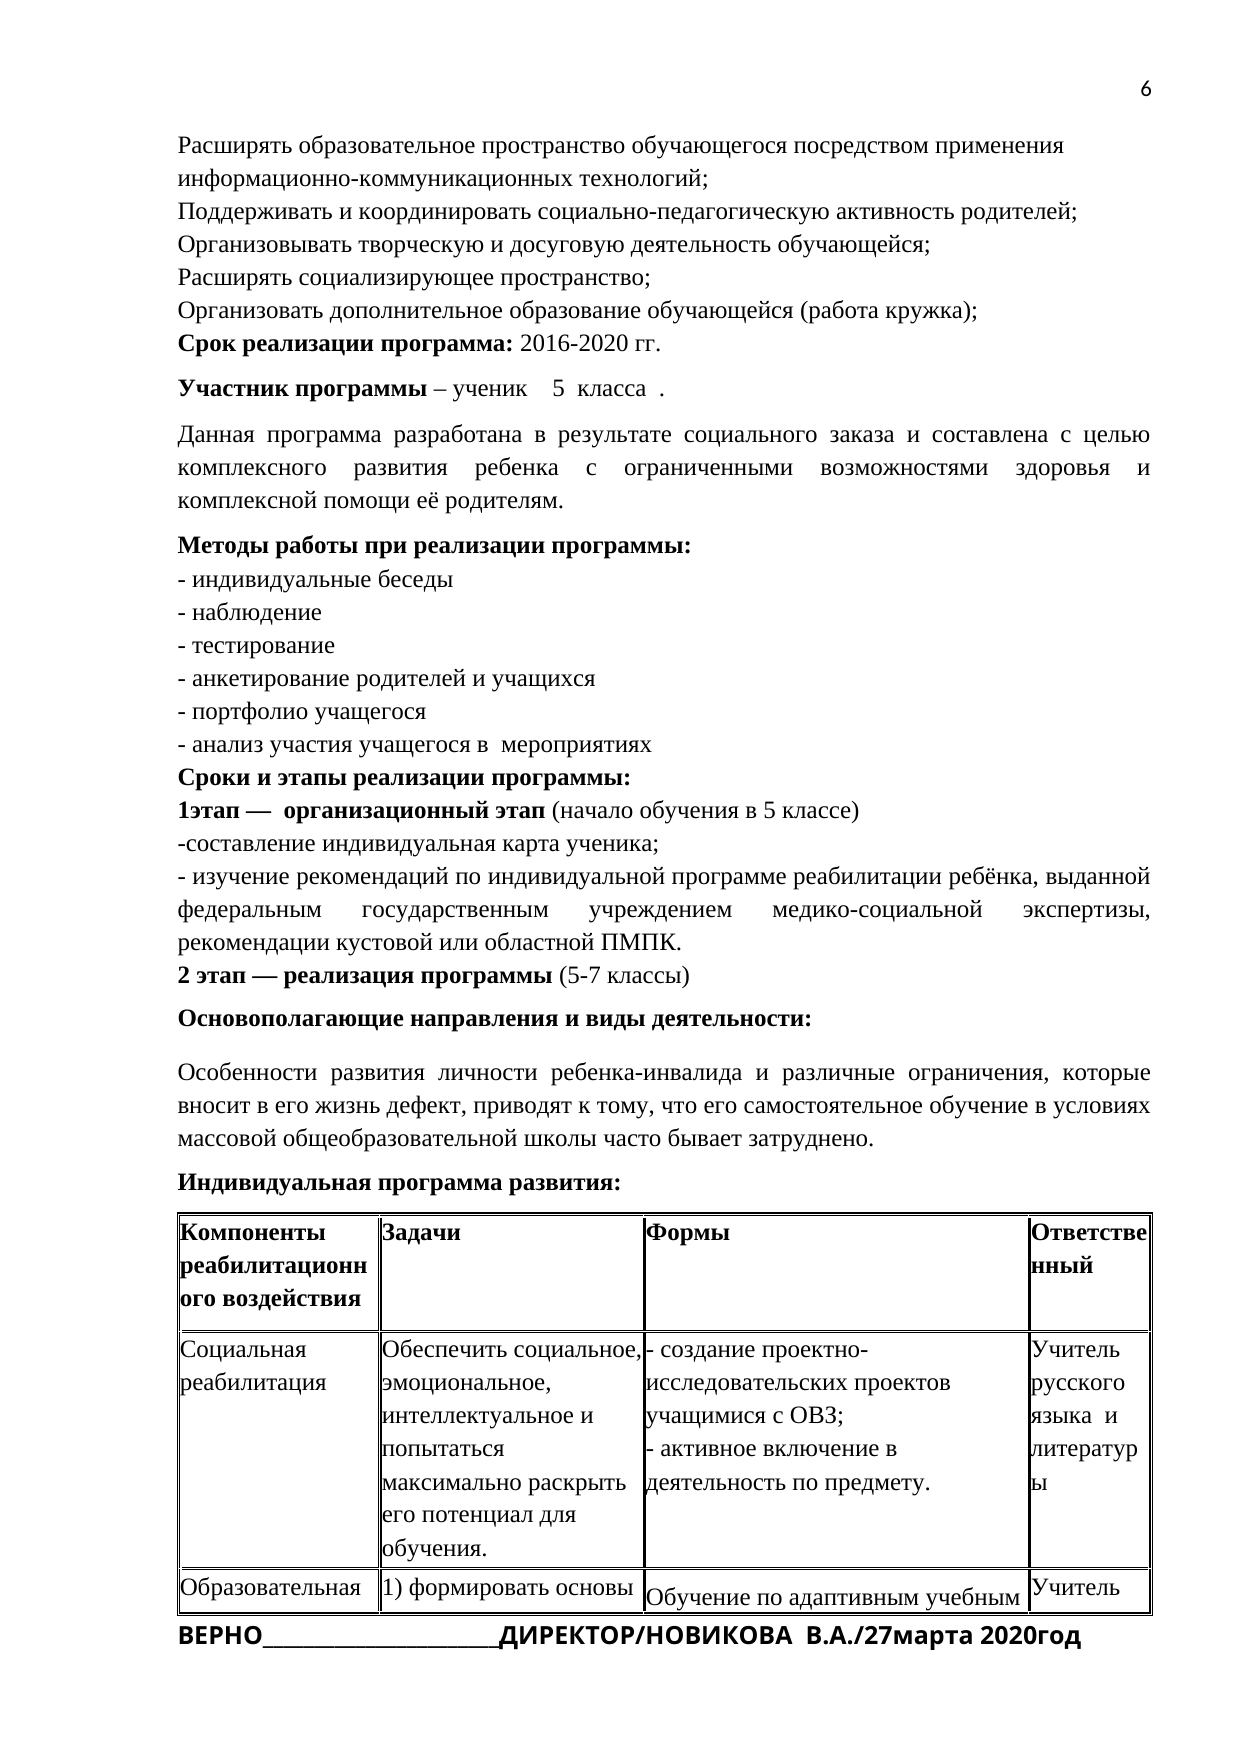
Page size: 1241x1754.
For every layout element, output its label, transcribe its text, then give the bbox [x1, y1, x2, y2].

text Организовывать творческую и досуговую деятельность обучающейся; [177, 229, 1152, 258]
text Сроки и этапы реализации программы: [177, 762, 1152, 791]
text 2 этап — реализация программы (5-7 классы) [177, 960, 1152, 989]
table_cell Учитель русского языка и литературы [1029, 1330, 1151, 1567]
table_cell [380, 1570, 644, 1612]
text 1этап — организационный этап (начало обучения в 5 классе) [177, 795, 1152, 823]
text Расширять образовательное пространство обучающегося посредством применения [177, 130, 1152, 159]
text Поддерживать и координировать социально-педагогическую активность родителей; [177, 196, 1152, 225]
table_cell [644, 1570, 1029, 1612]
text Особенности развития личности ребенка-инвалида и различные ограничения, которые вносит в его жизнь дефект, приводят к тому, что его самостоятельное обучение в условиях массовой общеобразовательной школы часто бывает затруднено. [177, 1119, 1152, 1152]
table_header Задачи [380, 1214, 644, 1330]
table_header Компоненты реабилитационного воздействия [180, 1214, 380, 1330]
text - анкетирование родителей и учащихся [177, 663, 1152, 691]
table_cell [178, 1567, 380, 1612]
text - анализ участия учащегося в мероприятиях [177, 729, 1152, 757]
text Расширять социализирующее пространство; [177, 262, 1152, 291]
table_header Ответственный [1029, 1216, 1149, 1330]
text Данная программа разработана в результате социального заказа и составлена с целью комплексного развития ребенка с ограниченными возможностями здоровья и комплексной помощи её родителям. [177, 419, 1152, 514]
text - тестирование [177, 630, 1152, 658]
table_cell Социальная реабилитация [178, 1330, 380, 1567]
text - индивидуальные беседы [177, 564, 1152, 592]
text Индивидуальная программа развития: [177, 1167, 1152, 1195]
table_header Формы [644, 1214, 1029, 1330]
text Основополагающие направления и виды деятельности: [177, 1003, 1152, 1032]
table_cell - создание проектно-исследовательских проектов учащимися с ОВЗ; - активное включение в деятельность по предмету. [646, 1333, 1028, 1567]
table_cell Обеспечить социальное, эмоциональное, интеллектуальное и попытаться максимально раскрыть его потенциал для обучения. [382, 1333, 643, 1567]
text Срок реализации программа: 2016-2020 гг. [177, 328, 1152, 357]
text - портфолио учащегося [177, 696, 1152, 724]
text -составление индивидуальная карта ученика; [177, 828, 1152, 857]
text Методы работы при реализации программы: [177, 531, 1152, 559]
text информационно-коммуникационных технологий; [177, 163, 1152, 192]
text - наблюдение [177, 597, 1152, 625]
text Организовать дополнительное образование обучающейся (работа кружка); [177, 295, 1152, 324]
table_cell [1029, 1567, 1151, 1612]
text Участник программы – ученик 5 класса . [177, 373, 1152, 402]
text - изучение рекомендаций по индивидуальной программе реабилитации ребёнка, выданной федеральным государственным учреждением медико-социальной экспертизы, рекомендации кустовой или областной ПМПК. [177, 861, 1152, 956]
